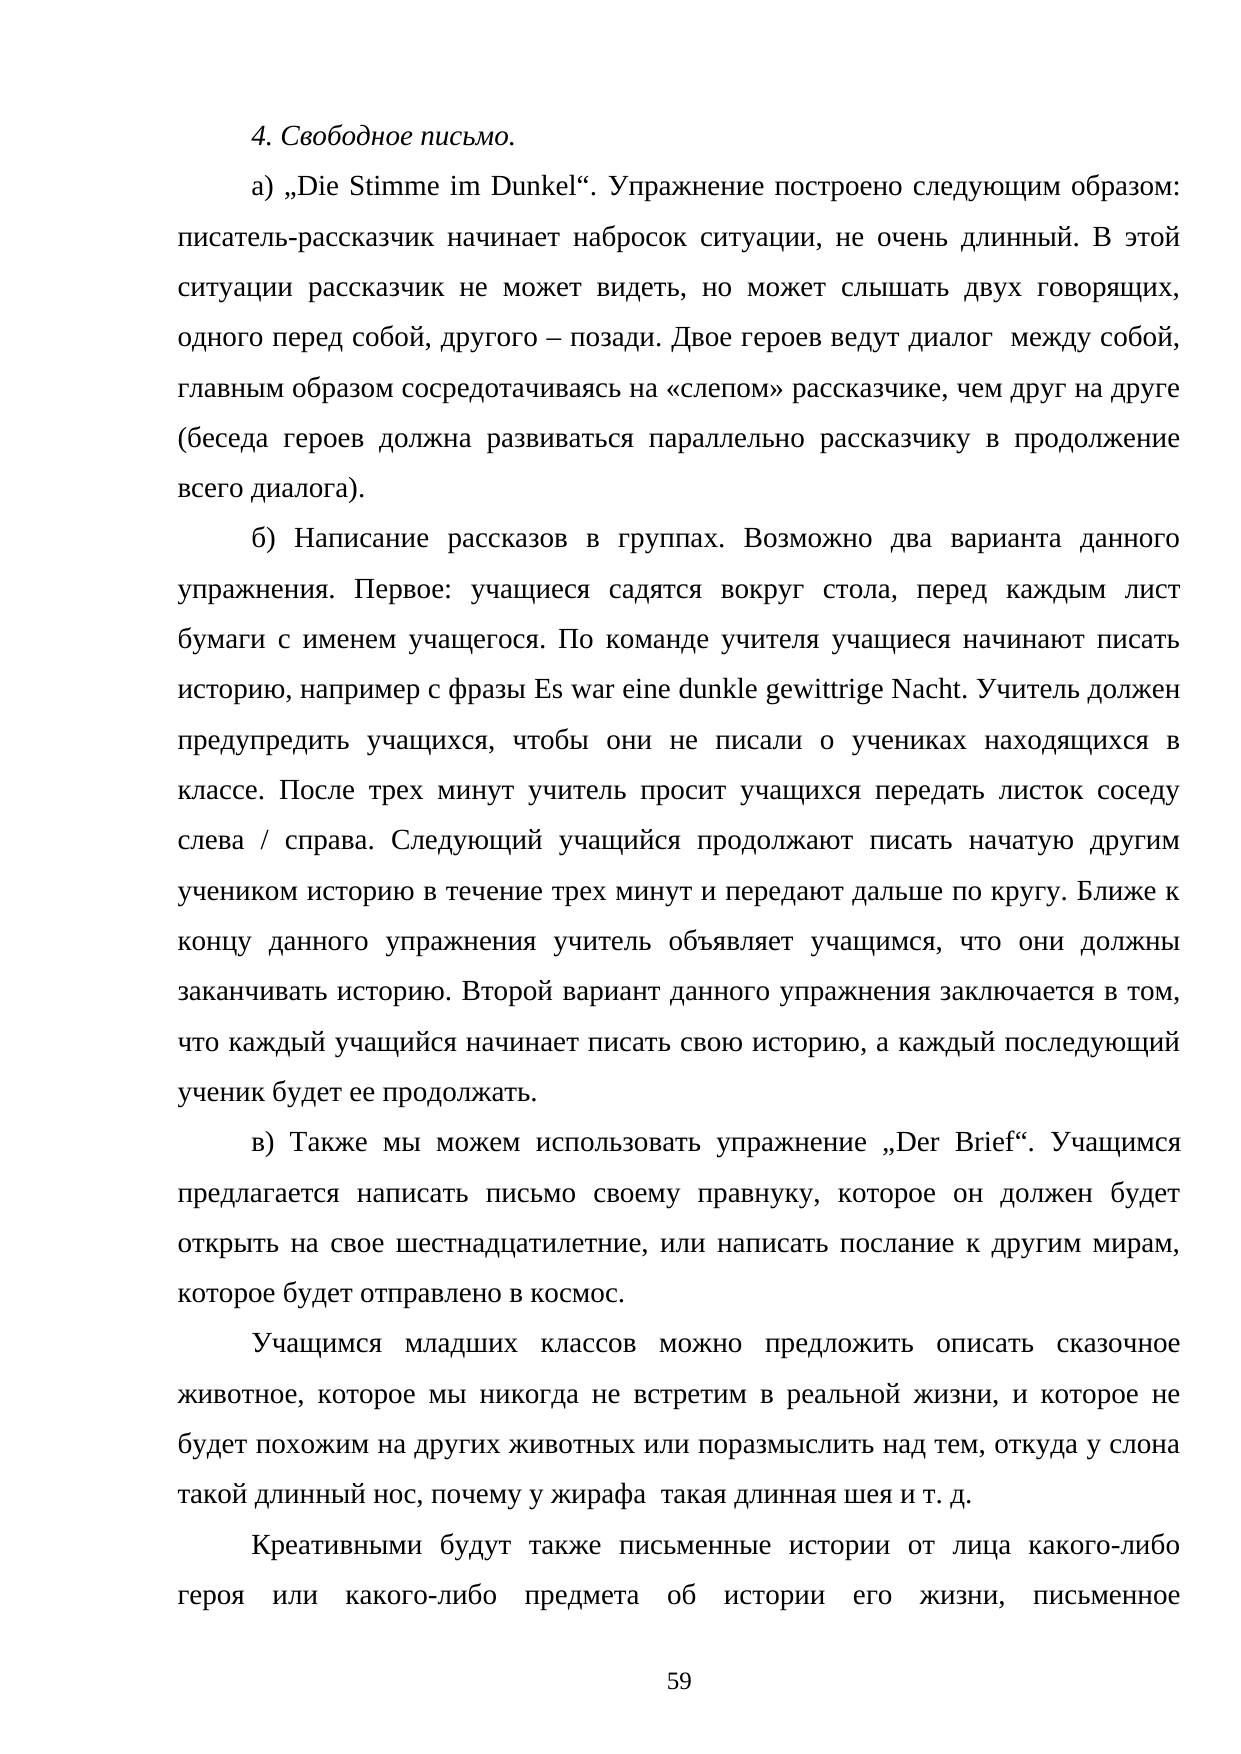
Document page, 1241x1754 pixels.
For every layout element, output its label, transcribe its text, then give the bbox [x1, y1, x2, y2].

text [177, 1527, 1181, 1611]
text в) Также мы можем использовать упражнение „Der Brief“. Учащимся предлагается написать письмо своему правнуку, которое он должен будет открыть на свое шестнадцатилетние, или написать послание к другим мирам, которое будет отправлено в космос. [177, 1124, 1181, 1309]
text б) Написание рассказов в группах. Возможно два варианта данного упражнения. Первое: учащиеся садятся вокруг стола, перед каждым лист бумаги с именем учащегося. По команде учителя учащиеся начинают писать историю, например с фразы Es war eine dunkle gewittrige Nacht. Учитель должен предупредить учащихся, чтобы они не писали о учениках находящихся в классе. После трех минут учитель просит учащихся передать листок соседу слева / справа. Следующий учащийся продолжают писать начатую другим учеником историю в течение трех минут и передают дальше по кругу. Ближе к концу данного упражнения учитель объявляет учащимся, что они должны заканчивать историю. Второй вариант данного упражнения заключается в том, что каждый учащийся начинает писать свою историю, а каждый последующий ученик будет ее продолжать. [177, 521, 1181, 1108]
text а) „Die Stimme im Dunkel“. Упражнение построено следующим образом: писатель-рассказчик начинает набросок ситуации, не очень длинный. В этой ситуации рассказчик не может видеть, но может слышать двух говорящих, одного перед собой, другого – позади. Двое героев ведут диалог между собой, главным образом сосредотачиваясь на «слепом» рассказчике, чем друг на друге (беседа героев должна развиваться параллельно рассказчику в продолжение всего диалога). [177, 168, 1181, 504]
text Учащимся младших классов можно предложить описать сказочное животное, которое мы никогда не встретим в реальной жизни, и которое не будет похожим на других животных или поразмыслить над тем, откуда у слона такой длинный нос, почему у жирафа такая длинная шея и т. д. [177, 1326, 1181, 1510]
text 4. Свободное письмо. [177, 118, 1181, 152]
